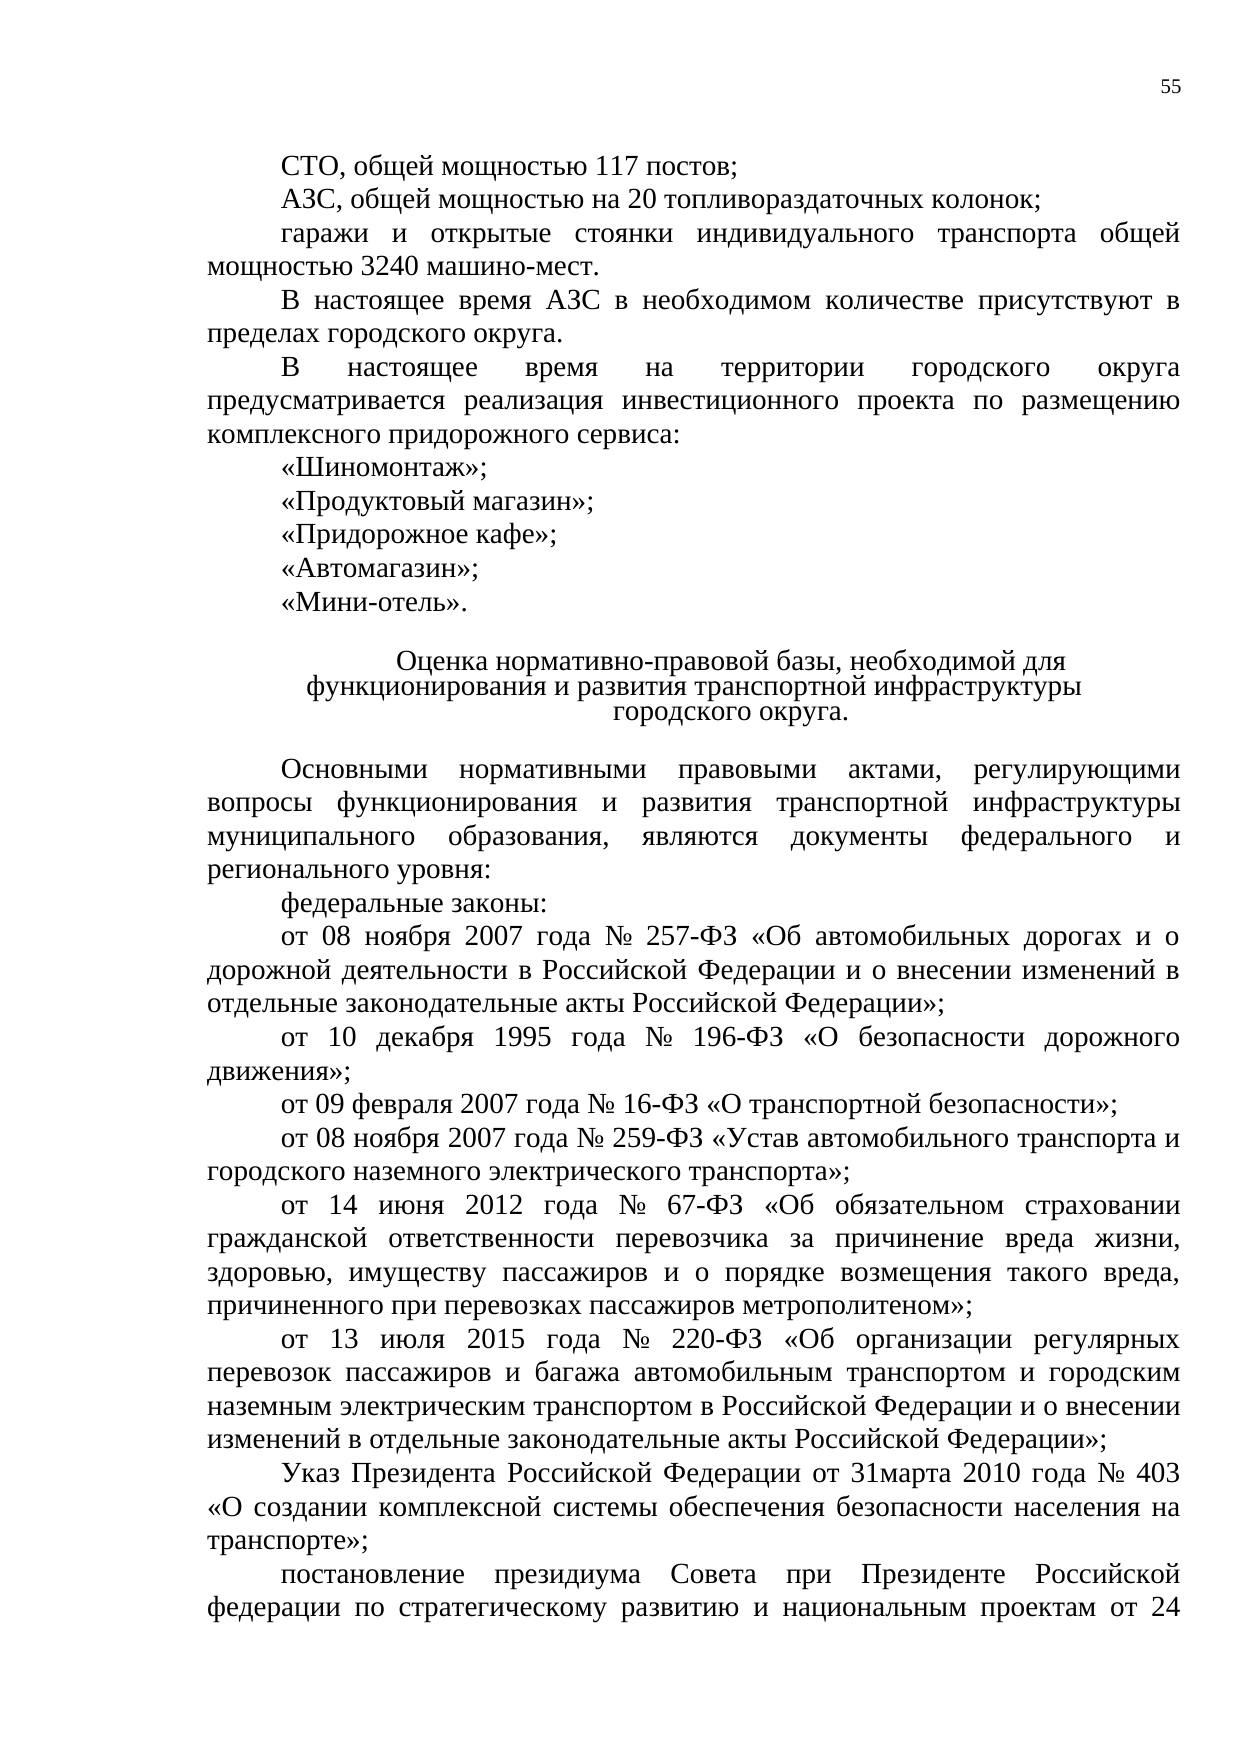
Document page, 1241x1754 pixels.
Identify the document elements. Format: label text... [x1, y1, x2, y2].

list «Продуктовый магазин»; [281, 483, 1181, 517]
list СТО, общей мощностью 117 постов; [281, 148, 1181, 181]
text Основными нормативными правовыми актами, регулирующими вопросы функционирования и развития транспортной инфраструктуры муниципального образования, являются документы федерального и регионального уровня: [207, 751, 1181, 885]
list от 13 июля 2015 года № 220-ФЗ «Об организации регулярных перевозок пассажиров и багажа автомобильным транспортом и городским наземным электрическим транспортом в Российской Федерации и о внесении изменений в отдельные законодательные акты Российской Федерации»; [207, 1321, 1181, 1455]
list от 14 июня 2012 года № 67-ФЗ «Об обязательном страховании гражданской ответственности перевозчика за причинение вреда жизни, здоровью, имуществу пассажиров и о порядке возмещения такого вреда, причиненного при перевозках пассажиров метрополитеном»; [207, 1187, 1181, 1321]
list от 08 ноября 2007 года № 257-ФЗ «Об автомобильных дорогах и о дорожной деятельности в Российской Федерации и о внесении изменений в отдельные законодательные акты Российской Федерации»; [207, 918, 1181, 1019]
list от 10 декабря 1995 года № 196-ФЗ «О безопасности дорожного движения»; [207, 1019, 1181, 1086]
text В настоящее время АЗС в необходимом количестве присутствуют в пределах городского округа. [207, 282, 1181, 349]
list гаражи и открытые стоянки индивидуального транспорта общей мощностью 3240 машино-мест. [207, 215, 1181, 282]
list «Придорожное кафе»; [281, 517, 1181, 550]
list «Автомагазин»; [281, 550, 1181, 584]
text Оценка нормативно-правовой базы, необходимой для функционирования и развития транспортной инфраструктуры [207, 651, 1181, 701]
text городского округа. [207, 701, 1181, 726]
list от 09 февраля 2007 года № 16-ФЗ «О транспортной безопасности»; [207, 1086, 1181, 1120]
list Указ Президента Российской Федерации от 31марта 2010 года № 403 «О создании комплексной системы обеспечения безопасности населения на транспорте»; [207, 1455, 1181, 1556]
list «Шиномонтаж»; [281, 449, 1181, 483]
text В настоящее время на территории городского округа предусматривается реализация инвестиционного проекта по размещению комплексного придорожного сервиса: [207, 349, 1181, 449]
list «Мини-отель». [281, 584, 1181, 617]
list от 08 ноября 2007 года № 259-ФЗ «Устав автомобильного транспорта и городского наземного электрического транспорта»; [207, 1120, 1181, 1187]
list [207, 1556, 1181, 1623]
list федеральные законы: [207, 885, 1181, 918]
list АЗС, общей мощностью на 20 топливораздаточных колонок; [281, 181, 1181, 215]
